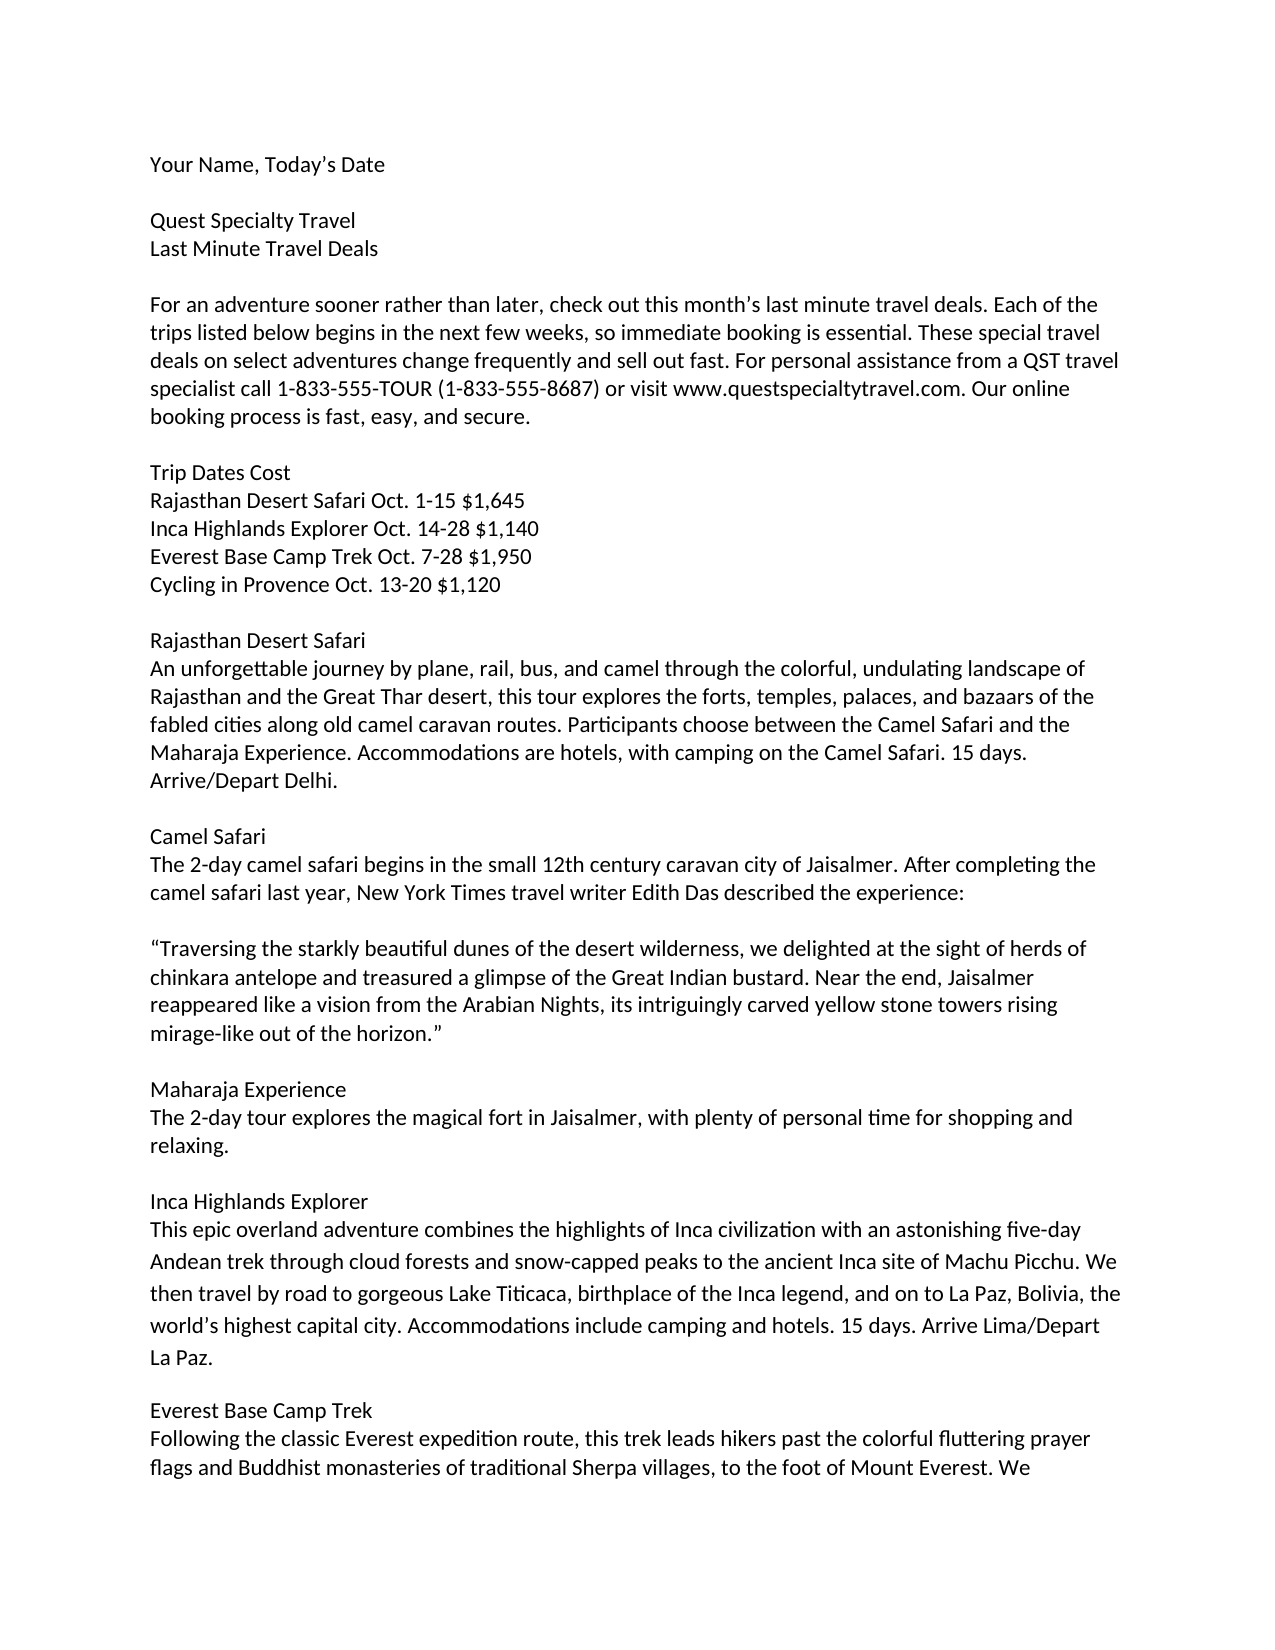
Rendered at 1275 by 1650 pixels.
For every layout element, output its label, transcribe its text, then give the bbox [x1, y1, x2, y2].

text This epic overland adventure combines the highlights of Inca civilization with an astonishing five-day Andean trek through cloud forests and snow-capped peaks to the ancient Inca site of Machu Picchu. We then travel by road to gorgeous Lake Titicaca, birthplace of the Inca legend, and on to La Paz, Bolivia, the world’s highest capital city. Accommodations include camping and hotels. 15 days. Arrive Lima/Depart La Paz. [150, 1215, 1125, 1372]
text Your Name, Today’s Date [150, 150, 1125, 178]
text Last Minute Travel Deals [150, 234, 1125, 262]
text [150, 1424, 1125, 1481]
text Quest Specialty Travel [150, 206, 1125, 234]
text Inca Highlands Explorer Oct. 14-28 $1,140 [150, 514, 1125, 542]
text Rajasthan Desert Safari Oct. 1-15 $1,645 [150, 486, 1125, 514]
text The 2-day camel safari begins in the small 12th century caravan city of Jaisalmer. After completing the camel safari last year, New York Times travel writer Edith Das described the experience: [150, 851, 1125, 907]
text For an adventure sooner rather than later, check out this month’s last minute travel deals. Each of the trips listed below begins in the next few weeks, so immediate booking is essential. These special travel deals on select adventures change frequently and sell out fast. For personal assistance from a QST travel specialist call 1-833-555-TOUR (1-833-555-8687) or visit www.questspecialtytravel.com. Our online booking process is fast, easy, and secure. [150, 290, 1125, 430]
text The 2-day tour explores the magical fort in Jaisalmer, with plenty of personal time for shopping and relaxing. [150, 1103, 1125, 1159]
text Cycling in Provence Oct. 13-20 $1,120 [150, 570, 1125, 598]
text Everest Base Camp Trek [150, 1397, 1125, 1424]
text Inca Highlands Explorer [150, 1187, 1125, 1215]
text Everest Base Camp Trek Oct. 7-28 $1,950 [150, 542, 1125, 570]
text “Traversing the starkly beautiful dunes of the desert wilderness, we delighted at the sight of herds of chinkara antelope and treasured a glimpse of the Great Indian bustard. Near the end, Jaisalmer reappeared like a vision from the Arabian Nights, its intriguingly carved yellow stone towers rising mirage-like out of the horizon.” [150, 934, 1125, 1047]
text Rajasthan Desert Safari [150, 626, 1125, 654]
text An unforgettable journey by plane, rail, bus, and camel through the colorful, undulating landscape of Rajasthan and the Great Thar desert, this tour explores the forts, temples, palaces, and bazaars of the fabled cities along old camel caravan routes. Participants choose between the Camel Safari and the Maharaja Experience. Accommodations are hotels, with camping on the Camel Safari. 15 days. Arrive/Depart Delhi. [150, 654, 1125, 794]
text Camel Safari [150, 822, 1125, 851]
text Maharaja Experience [150, 1075, 1125, 1103]
text Trip Dates Cost [150, 458, 1125, 486]
